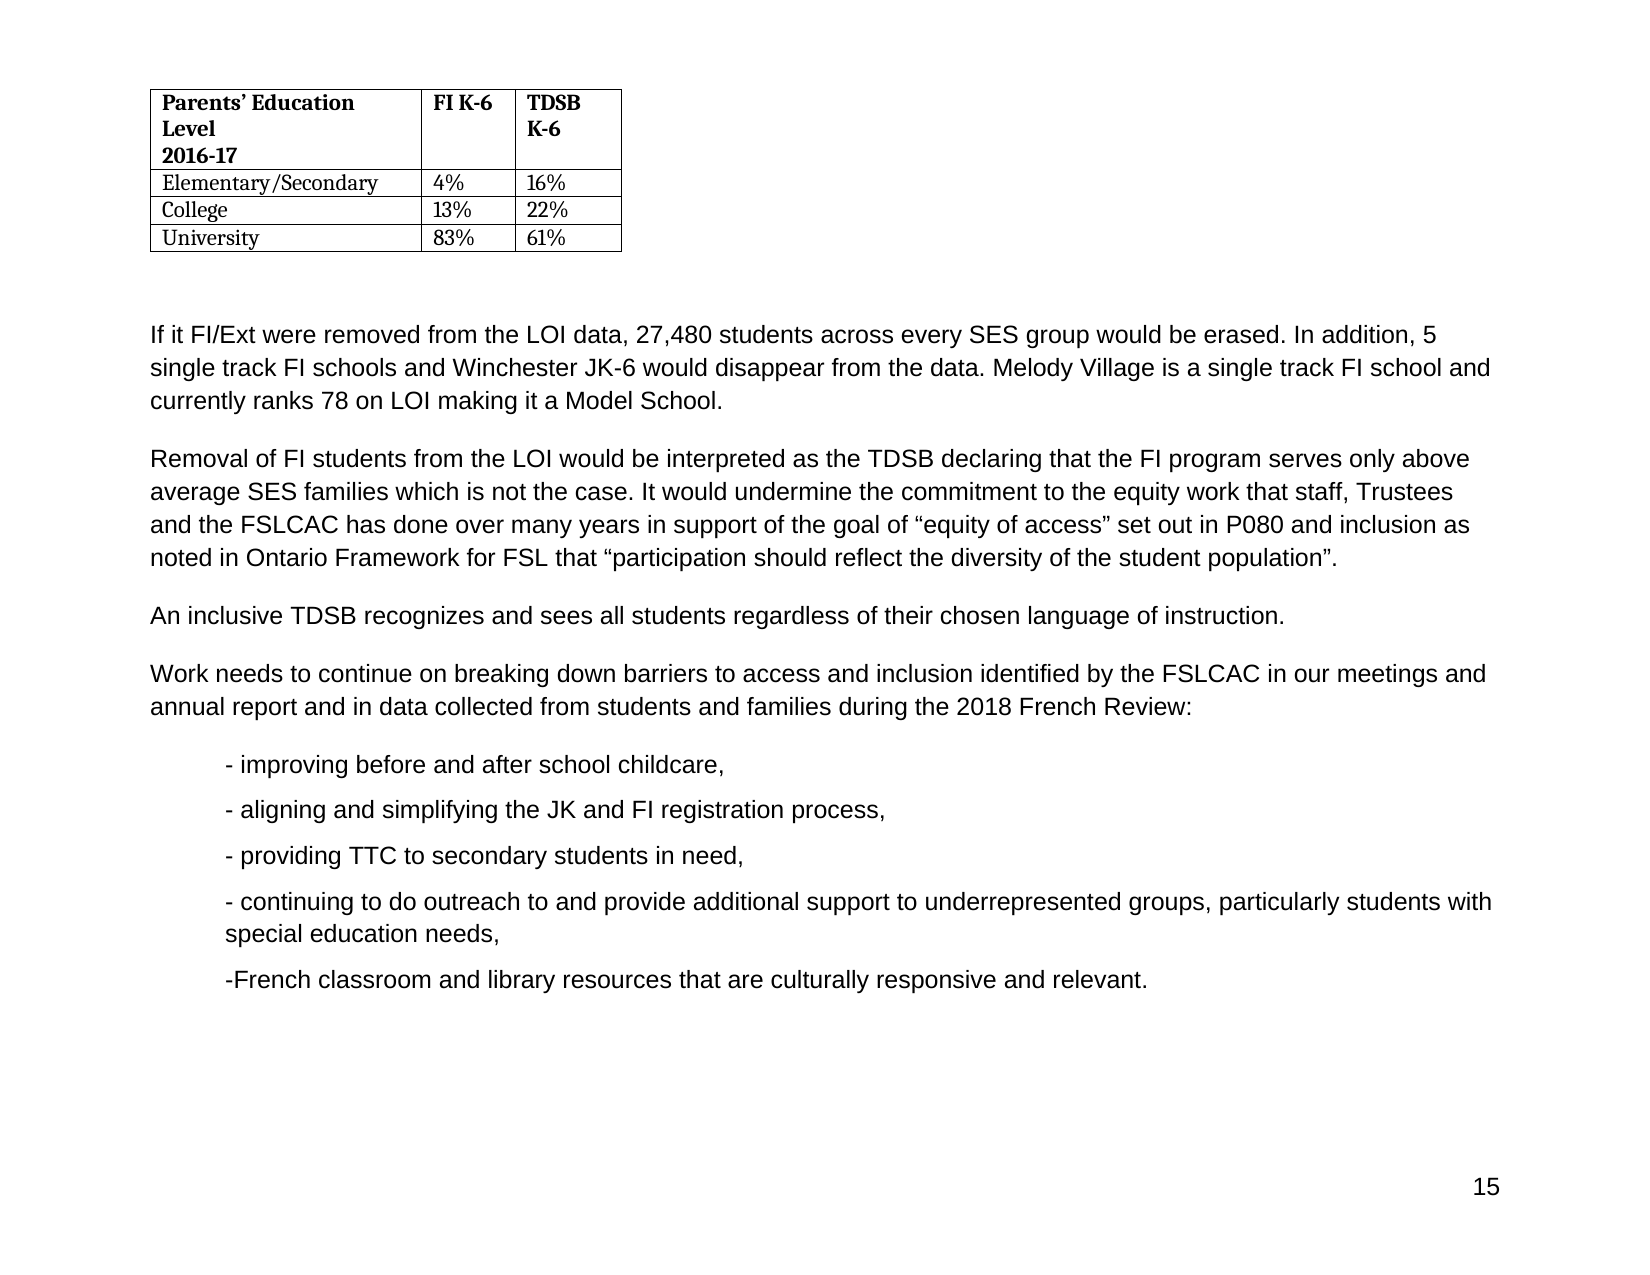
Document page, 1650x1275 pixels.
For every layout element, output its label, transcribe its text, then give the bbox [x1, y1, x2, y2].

table_cell 83% [422, 225, 515, 251]
text An inclusive TDSB recognizes and sees all students regardless of their chosen language of instruction. [150, 601, 1500, 629]
table_header Parents’ Education Level 2016-17 [151, 90, 421, 169]
table_cell 16% [516, 170, 621, 196]
text -French classroom and library resources that are culturally responsive and relevant. [225, 965, 1500, 994]
table_cell College [151, 197, 421, 223]
table_cell University [151, 225, 421, 251]
table_cell 61% [516, 225, 621, 251]
table_cell 4% [422, 170, 515, 196]
table_cell Elementary/Secondary [151, 170, 421, 196]
text - aligning and simplifying the JK and FI registration process, [225, 795, 1500, 824]
text Removal of FI students from the LOI would be interpreted as the TDSB declaring that the FI program serves only above average SES families which is not the case. It would undermine the commitment to the equity work that staff, Trustees and the FSLCAC has done over many years in support of the goal of “equity of access” set out in P080 and inclusion as noted in Ontario Framework for FSL that “participation should reflect the diversity of the student population”. [150, 444, 1500, 572]
table_header FI K-6 [422, 90, 515, 169]
table_cell 22% [516, 197, 621, 223]
text If it FI/Ext were removed from the LOI data, 27,480 students across every SES group would be erased. In addition, 5 single track FI schools and Winchester JK-6 would disappear from the data. Melody Village is a single track FI school and currently ranks 78 on LOI making it a Model School. [150, 320, 1500, 414]
text - providing TTC to secondary students in need, [225, 841, 1500, 870]
table_header TDSB K-6 [516, 90, 621, 169]
text - improving before and after school childcare, [225, 750, 1500, 779]
text Work needs to continue on breaking down barriers to access and inclusion identified by the FSLCAC in our meetings and annual report and in data collected from students and families during the 2018 French Review: [150, 659, 1500, 721]
text - continuing to do outreach to and provide additional support to underrepresented groups, particularly students with special education needs, [225, 886, 1500, 948]
table_cell 13% [422, 197, 515, 223]
